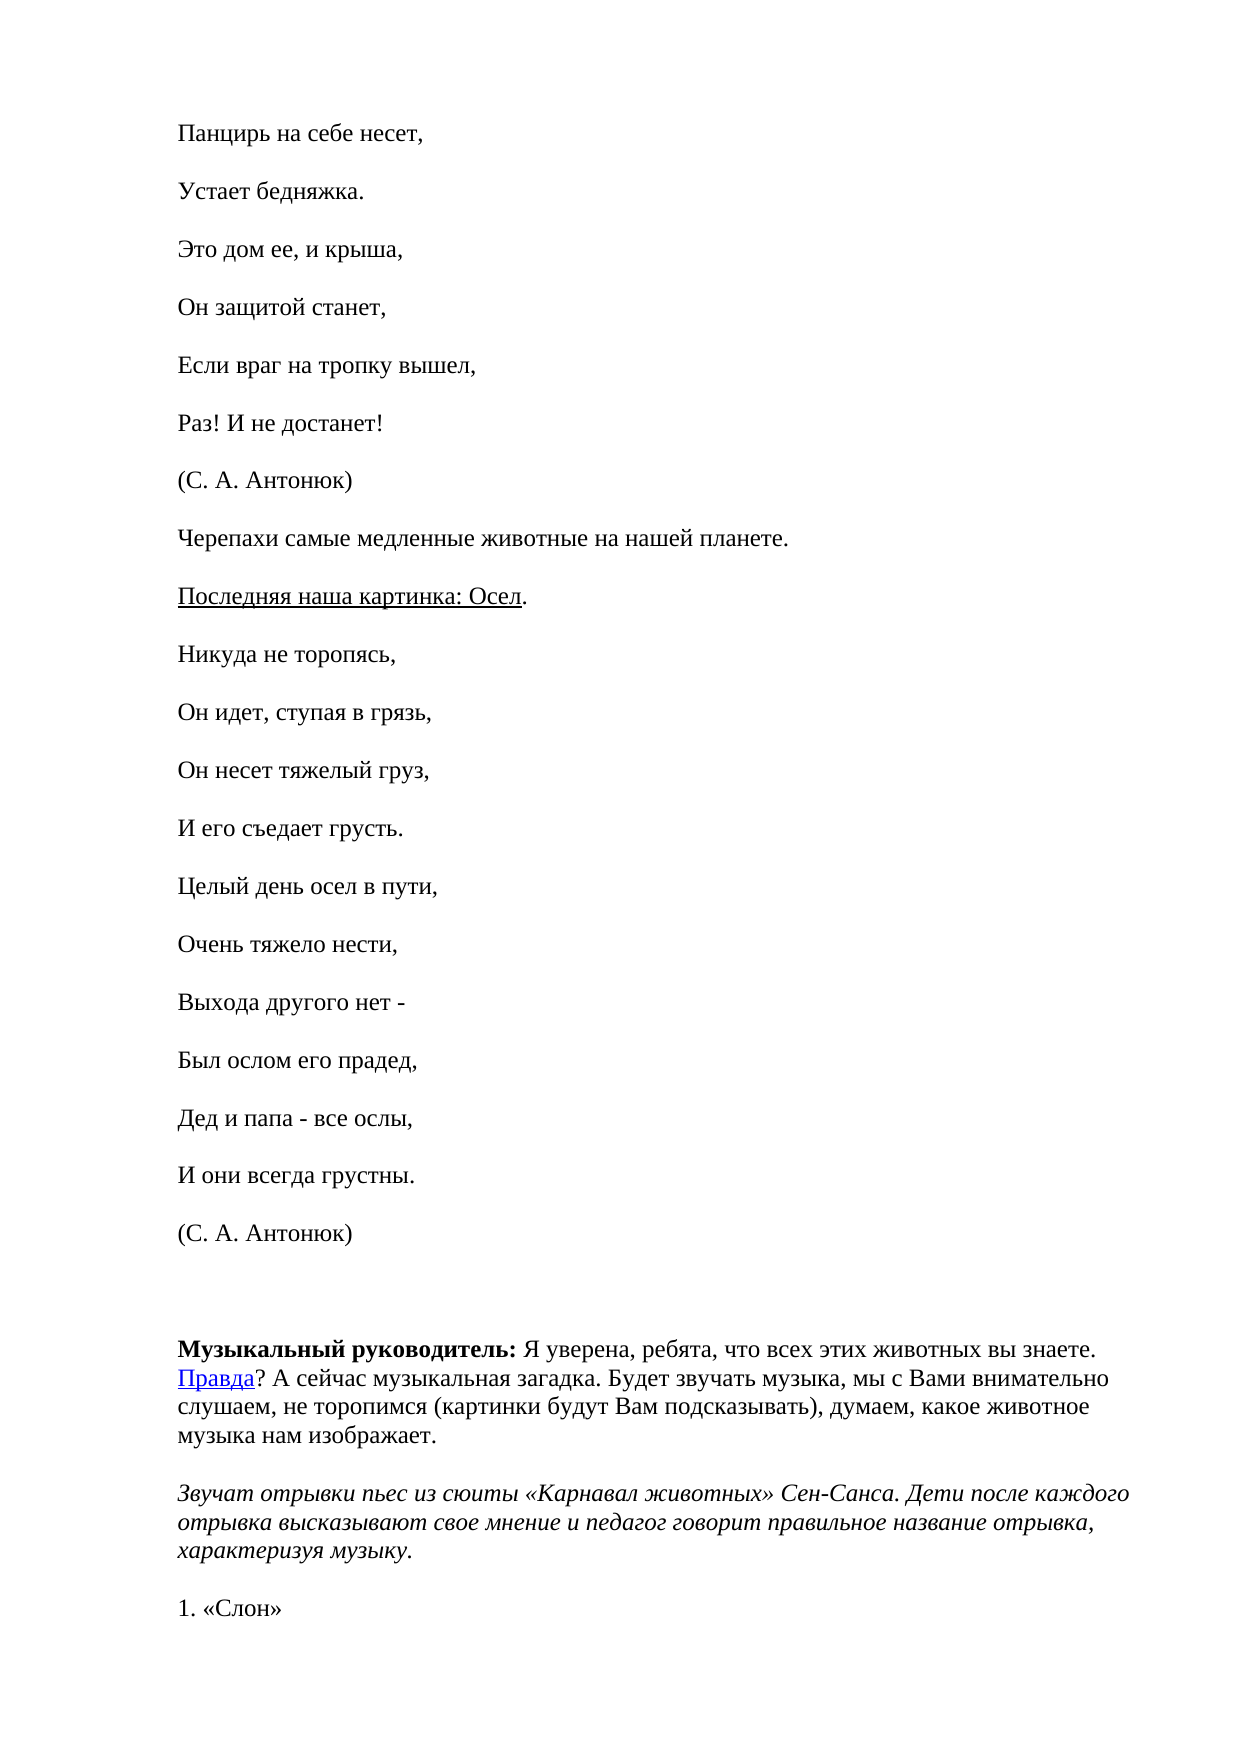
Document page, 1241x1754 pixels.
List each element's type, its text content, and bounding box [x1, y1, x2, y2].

text Целый день осел в пути, [177, 871, 1152, 900]
text Очень тяжело нести, [177, 929, 1152, 958]
text Он несет тяжелый груз, [177, 755, 1152, 784]
text Никуда не торопясь, [177, 639, 1152, 668]
text Это дом ее, и крыша, [177, 234, 1152, 263]
text Музыкальный руководитель: Я уверена, ребята, что всех этих животных вы знаете. Правда? А сейчас музыкальная загадка. Будет звучать музыка, мы с Вами внимательно слушаем, не торопимся (картинки будут Вам подсказывать), думаем, какое животное музыка нам изображает. [177, 1276, 1152, 1449]
text И они всегда грустны. [177, 1161, 1152, 1189]
text Дед и папа - все ослы, [177, 1103, 1152, 1131]
text Черепахи самые медленные животные на нашей планете. [177, 523, 1152, 552]
text Выхода другого нет - [177, 987, 1152, 1016]
text Если враг на тропку вышел, [177, 350, 1152, 378]
text (С. А. Антонюк) [177, 1218, 1152, 1247]
text (С. А. Антонюк) [177, 466, 1152, 494]
text И его съедает грусть. [177, 813, 1152, 842]
text Панцирь на себе несет, [177, 118, 1152, 147]
text Был ослом его прадед, [177, 1045, 1152, 1073]
text Последняя наша картинка: Осел. [177, 581, 1152, 610]
text Раз! И не достанет! [177, 408, 1152, 436]
text 1. «Слон» [177, 1593, 1152, 1622]
text Он идет, ступая в грязь, [177, 697, 1152, 726]
text Звучат отрывки пьес из сюиты «Карнавал животных» Сен-Санса. Дети после каждого отрывка высказывают свое мнение и педагог говорит правильное название отрывка, характеризуя музыку. [177, 1478, 1152, 1564]
text Он защитой станет, [177, 292, 1152, 321]
text Устает бедняжка. [177, 176, 1152, 205]
